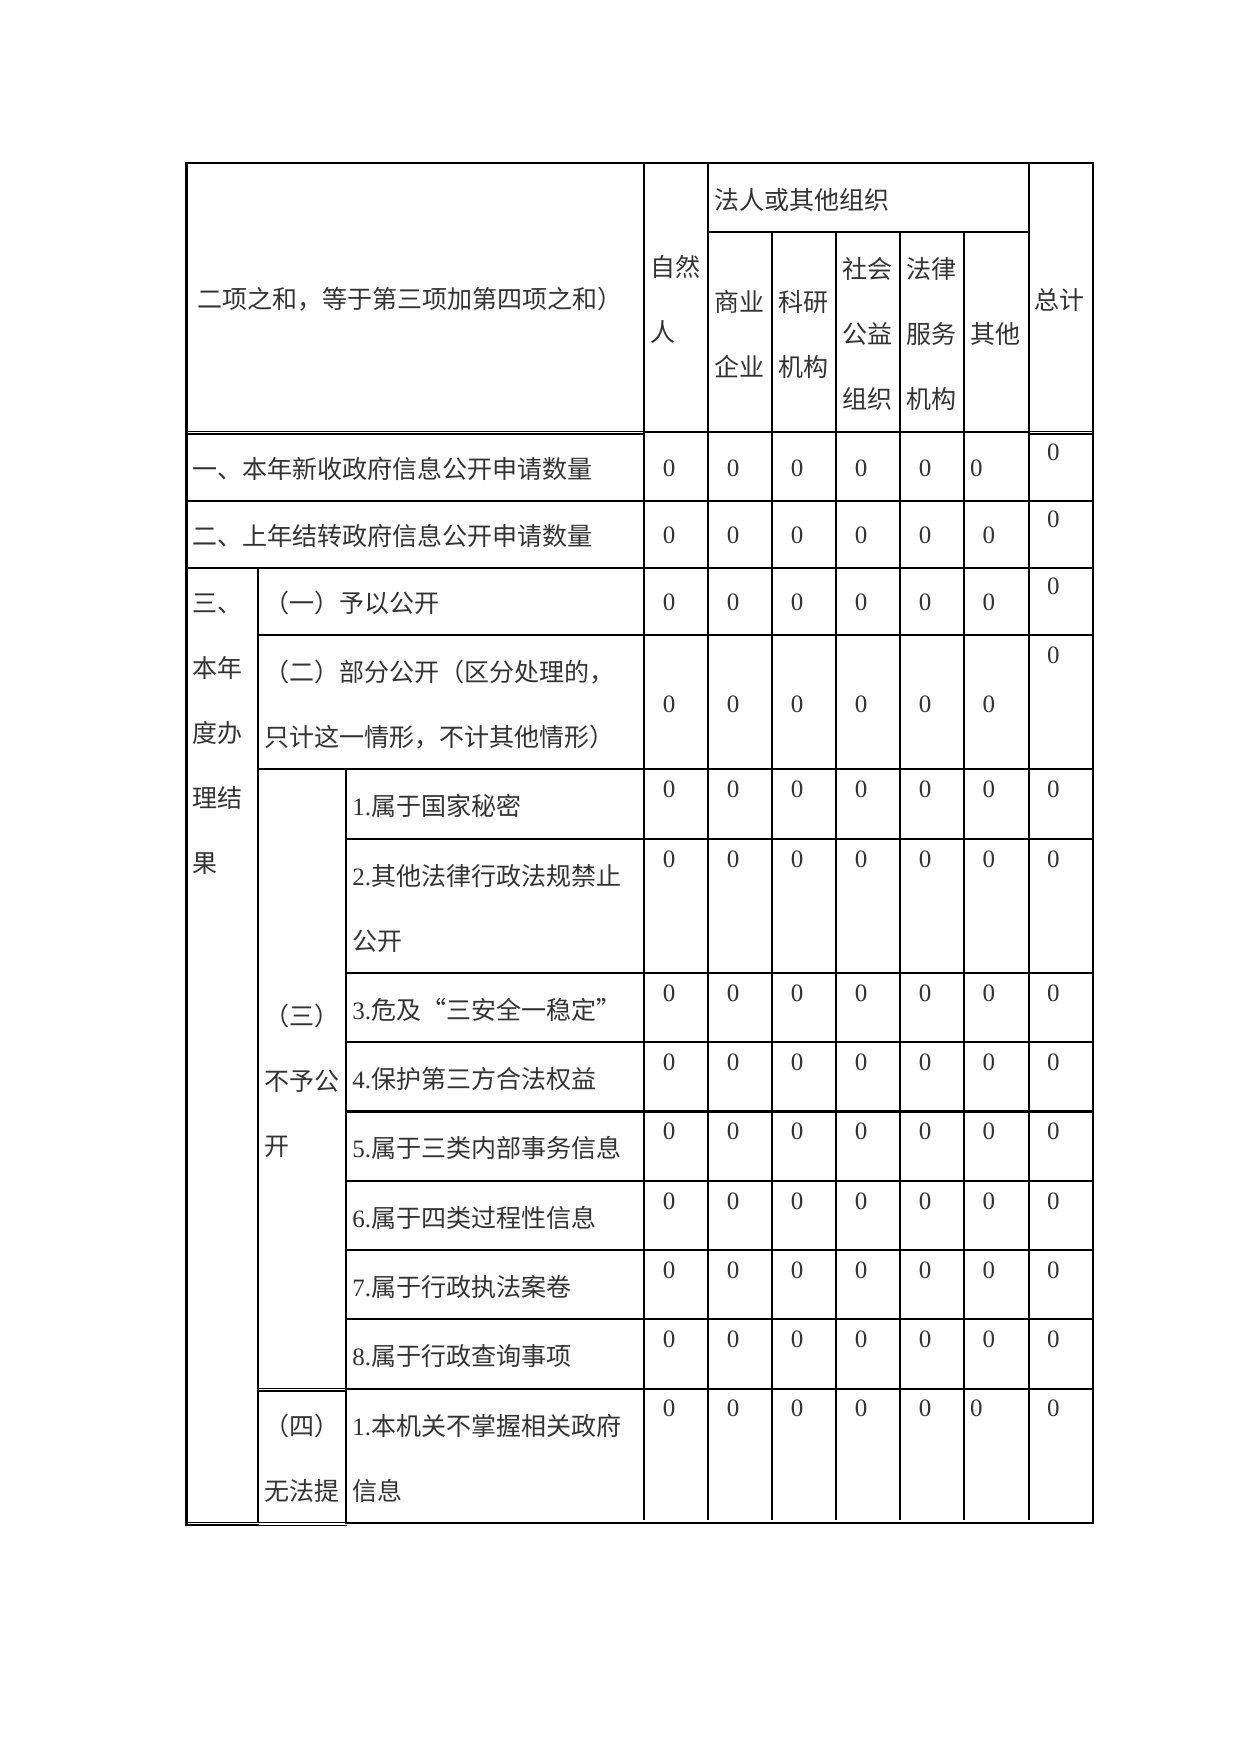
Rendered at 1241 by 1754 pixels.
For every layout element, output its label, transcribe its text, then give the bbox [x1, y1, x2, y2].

table_cell 6.属于四类过程性信息 [347, 1182, 643, 1249]
table_cell 0 [901, 1182, 963, 1249]
table_cell 0 [773, 569, 835, 634]
table_cell 0 [965, 433, 1028, 500]
table_cell 0 [709, 1182, 771, 1249]
table_cell 其他 [965, 233, 1028, 431]
table_cell 0 [1030, 636, 1092, 768]
table_cell 0 [901, 770, 963, 837]
table_cell 总计 [1030, 164, 1092, 431]
table_cell 0 [773, 1320, 835, 1387]
table_cell 0 [837, 1043, 899, 1110]
table_cell 社会公益组织 [837, 233, 899, 431]
table_cell 0 [709, 502, 771, 567]
table_cell 0 [964, 1390, 1028, 1522]
table_cell 0 [709, 1113, 771, 1179]
table_cell 0 [1030, 1113, 1092, 1179]
table_cell 0 [773, 1043, 835, 1110]
table_cell 0 [837, 1320, 899, 1387]
table_cell 0 [901, 1113, 963, 1179]
table_cell 0 [1030, 1251, 1092, 1318]
table_cell 0 [773, 502, 835, 567]
table_cell 1.本机关不掌握相关政府信息 [347, 1390, 644, 1522]
table_cell 0 [965, 1043, 1028, 1110]
table_cell 0 [773, 770, 835, 837]
table_cell 0 [645, 569, 707, 634]
table_cell 3.危及“三安全一稳定” [347, 974, 643, 1041]
table_cell 0 [837, 974, 899, 1041]
table_cell 0 [965, 974, 1028, 1041]
table_cell 1.属于国家秘密 [347, 770, 643, 837]
table_cell 商业 企业 [709, 233, 771, 431]
table_cell 0 [837, 502, 899, 567]
table_cell 0 [965, 636, 1028, 768]
table_cell 0 [645, 770, 707, 837]
table_cell 法人或其他组织 [709, 164, 1028, 231]
table_cell 0 [901, 433, 963, 500]
table_cell 0 [837, 569, 899, 634]
table_cell 0 [645, 1182, 707, 1249]
table_cell 0 [1030, 435, 1092, 500]
table_cell 0 [709, 433, 771, 500]
table_cell 0 [1030, 1182, 1092, 1249]
table_cell 0 [709, 974, 771, 1041]
table_cell 0 [901, 1320, 963, 1387]
table_cell 0 [645, 433, 707, 500]
table_cell 0 [1030, 1043, 1092, 1110]
table_cell 0 [645, 1320, 707, 1387]
table_cell 0 [773, 1182, 835, 1249]
table_cell 0 [709, 1320, 771, 1387]
table_cell 科研 机构 [773, 233, 835, 431]
table_cell 0 [901, 569, 963, 634]
table_cell 0 [1030, 569, 1092, 634]
table_cell 0 [1030, 502, 1092, 567]
table_cell 0 [708, 1390, 772, 1522]
table_cell 5.属于三类内部事务信息 [347, 1113, 643, 1179]
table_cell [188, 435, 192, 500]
table_cell 0 [965, 1182, 1028, 1249]
table_cell 0 [645, 1043, 707, 1110]
table_cell 0 [965, 770, 1028, 837]
table_cell 0 [837, 433, 899, 500]
table_cell 7.属于行政执法案卷 [347, 1251, 643, 1318]
table_cell 0 [773, 840, 835, 972]
table_cell 0 [965, 1251, 1028, 1318]
table_cell 0 [965, 502, 1028, 567]
table_cell 0 [645, 1251, 707, 1318]
table_cell 0 [965, 569, 1028, 634]
table_cell 0 [1030, 974, 1092, 1041]
table_cell 自然人 [645, 164, 707, 431]
table_cell 0 [709, 770, 771, 837]
table_cell （二）部分公开（区分处理的，只计这一情形，不计其他情形） [259, 636, 643, 768]
table_cell 0 [901, 1043, 963, 1110]
table_cell （三）不予公开 [259, 770, 345, 1387]
table_cell 0 [901, 502, 963, 567]
table_cell 0 [645, 840, 707, 972]
table_cell 0 [709, 636, 771, 768]
table_cell 0 [773, 974, 835, 1041]
table_cell 法律服务机构 [901, 233, 963, 431]
table_cell 0 [901, 840, 963, 972]
table_cell 0 [965, 1320, 1028, 1387]
table_cell 0 [772, 1390, 836, 1522]
table_cell 0 [837, 840, 899, 972]
table_cell 0 [837, 1113, 899, 1179]
table_cell 0 [645, 1113, 707, 1179]
table_cell 0 [901, 636, 963, 768]
table_cell 0 [645, 502, 707, 567]
table_cell 2.其他法律行政法规禁止公开 [347, 840, 643, 972]
table_cell 0 [837, 1182, 899, 1249]
table_header （本列数据的勾稽关系为：第一项加第二项之和，等于第三项加第四项之和） [188, 164, 643, 431]
table_cell 4.保护第三方合法权益 [347, 1043, 643, 1110]
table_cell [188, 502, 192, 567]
table_cell 0 [645, 974, 707, 1041]
table_cell 0 [901, 1251, 963, 1318]
table_cell 0 [645, 636, 707, 768]
table_cell 0 [709, 1043, 771, 1110]
table_cell 0 [709, 1251, 771, 1318]
table_cell 0 [1029, 1390, 1092, 1522]
table_cell 0 [644, 1390, 708, 1522]
table_cell 8.属于行政查询事项 [347, 1320, 643, 1387]
table_cell 0 [773, 636, 835, 768]
table_cell 0 [836, 1390, 900, 1522]
table_cell 三、本年度办理结果 [188, 569, 257, 1522]
table_cell 0 [1030, 770, 1092, 837]
table_cell 0 [965, 840, 1028, 972]
table_cell 0 [1030, 840, 1092, 972]
table_cell 0 [901, 974, 963, 1041]
table_cell 0 [837, 636, 899, 768]
table_cell 0 [773, 1251, 835, 1318]
table_cell 0 [900, 1390, 964, 1522]
table_cell 0 [1030, 1320, 1092, 1387]
table_cell 0 [837, 770, 899, 837]
table_cell 0 [965, 1113, 1028, 1179]
table_cell 0 [837, 1251, 899, 1318]
table_cell 0 [709, 569, 771, 634]
table_cell 0 [709, 840, 771, 972]
table_cell 0 [773, 1113, 835, 1179]
table_cell 0 [773, 433, 835, 500]
